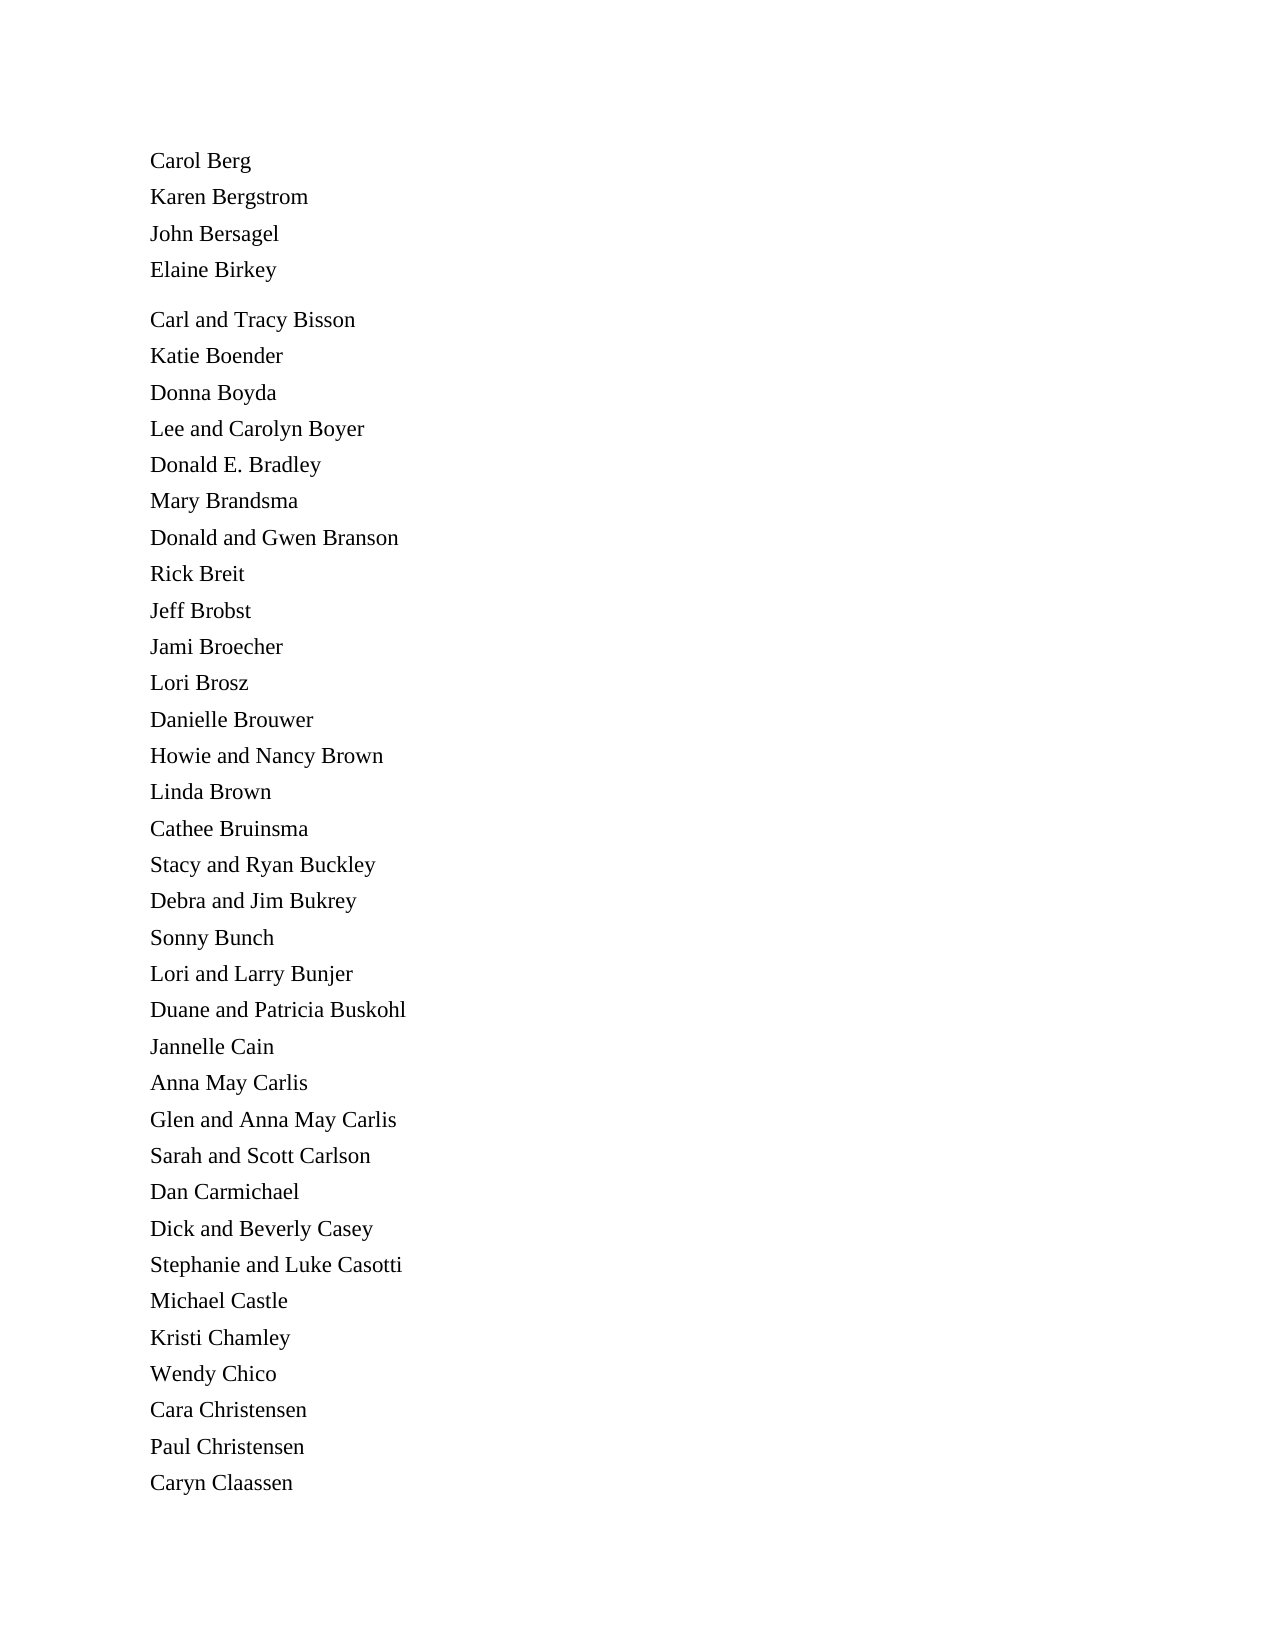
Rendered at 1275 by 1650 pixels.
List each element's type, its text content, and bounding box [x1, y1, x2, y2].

text Carol Berg [150, 150, 1125, 173]
text Donald E. Bradley [150, 454, 1125, 477]
text Wendy Chico [150, 1363, 1125, 1386]
text Paul Christensen [150, 1436, 1125, 1459]
text Danielle Brouwer [150, 709, 1125, 732]
text Katie Boender [150, 345, 1125, 368]
text Lori Brosz [150, 672, 1125, 695]
text Stacy and Ryan Buckley [150, 854, 1125, 877]
text Donald and Gwen Branson [150, 527, 1125, 550]
text Linda Brown [150, 781, 1125, 804]
text John Bersagel [150, 223, 1125, 246]
text Howie and Nancy Brown [150, 745, 1125, 768]
text Cara Christensen [150, 1399, 1125, 1422]
text Sarah and Scott Carlson [150, 1145, 1125, 1168]
text Kristi Chamley [150, 1327, 1125, 1350]
text Glen and Anna May Carlis [150, 1109, 1125, 1132]
text Dan Carmichael [150, 1181, 1125, 1204]
text Rick Breit [150, 563, 1125, 586]
text Dick and Beverly Casey [150, 1218, 1125, 1241]
text Carl and Tracy Bisson [150, 309, 1125, 332]
text Lori and Larry Bunjer [150, 963, 1125, 986]
text Jami Broecher [150, 636, 1125, 659]
text Anna May Carlis [150, 1072, 1125, 1095]
text Duane and Patricia Buskohl [150, 999, 1125, 1022]
text Stephanie and Luke Casotti [150, 1254, 1125, 1277]
text Donna Boyda [150, 382, 1125, 404]
text Mary Brandsma [150, 491, 1125, 513]
text Michael Castle [150, 1290, 1125, 1313]
text Karen Bergstrom [150, 186, 1125, 209]
text Elaine Birkey [150, 259, 1125, 282]
text Lee and Carolyn Boyer [150, 418, 1125, 441]
text Jannelle Cain [150, 1036, 1125, 1059]
text Caryn Claassen [150, 1472, 1125, 1495]
text Sonny Bunch [150, 927, 1125, 950]
text Jeff Brobst [150, 600, 1125, 623]
text Debra and Jim Bukrey [150, 891, 1125, 913]
text Cathee Bruinsma [150, 818, 1125, 841]
